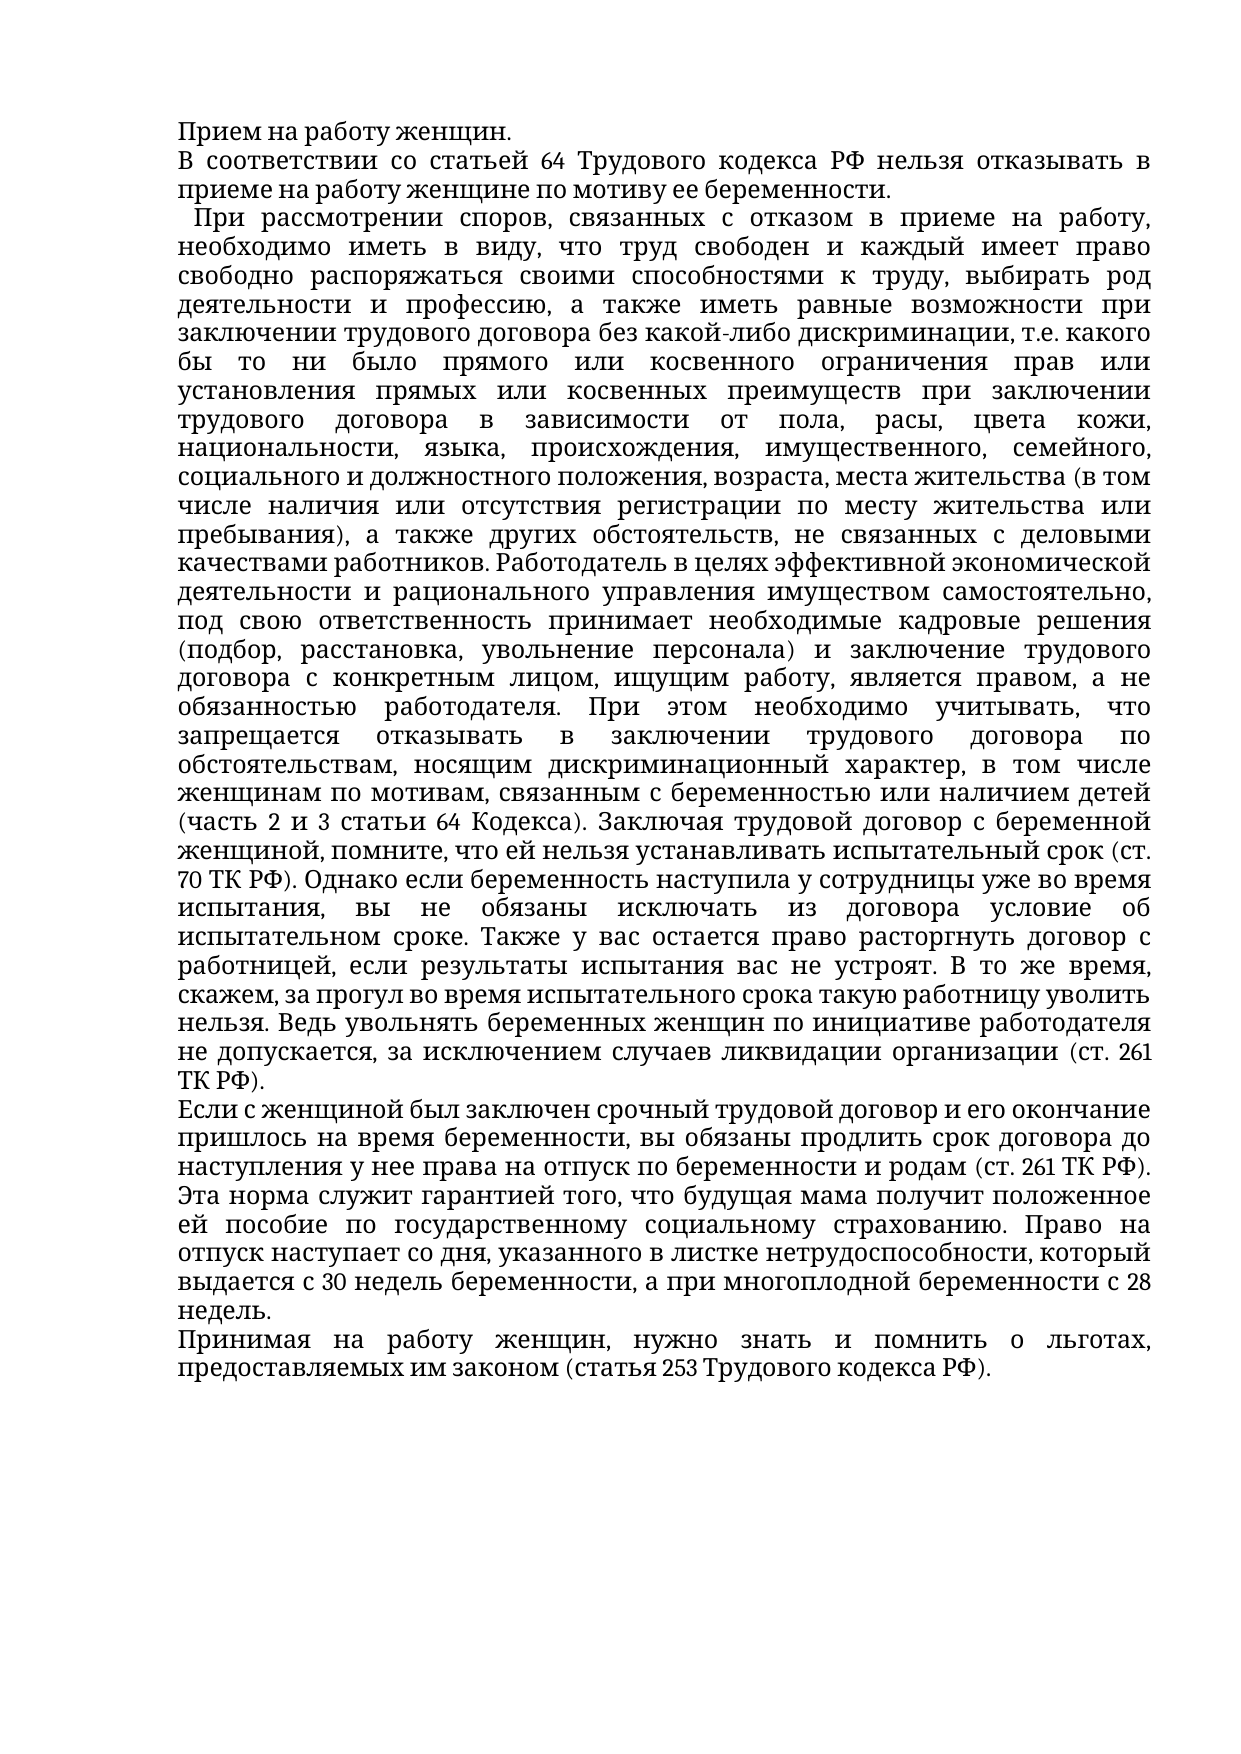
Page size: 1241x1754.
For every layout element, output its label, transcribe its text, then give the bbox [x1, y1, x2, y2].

text Если с женщиной был заключен срочный трудовой договор и его окончание пришлось на время беременности, вы обязаны продлить срок договора до наступления у нее права на отпуск по беременности и родам (ст. 261 ТК РФ). Эта норма служит гарантией того, что будущая мама получит положенное ей пособие по государственному социальному страхованию. Право на отпуск наступает со дня, указанного в листке нетрудоспособности, который выдается с 30 недель беременности, а при многоплодной беременности с 28 недель. [177, 1096, 1152, 1326]
text Прием на работу женщин. [177, 118, 1152, 147]
text Принимая на работу женщин, нужно знать и помнить о льготах, предоставляемых им законом (статья 253 Трудового кодекса РФ). [177, 1326, 1152, 1383]
text В соответствии со статьей 64 Трудового кодекса РФ нельзя отказывать в приеме на работу женщине по мотиву ее беременности. [177, 147, 1152, 204]
text При рассмотрении споров, связанных с отказом в приеме на работу, необходимо иметь в виду, что труд свободен и каждый имеет право свободно распоряжаться своими способностями к труду, выбирать род деятельности и профессию, а также иметь равные возможности при заключении трудового договора без какой-либо дискриминации, т.е. какого бы то ни было прямого или косвенного ограничения прав или установления прямых или косвенных преимуществ при заключении трудового договора в зависимости от пола, расы, цвета кожи, национальности, языка, происхождения, имущественного, семейного, социального и должностного положения, возраста, места жительства (в том числе наличия или отсутствия регистрации по месту жительства или пребывания), а также других обстоятельств, не связанных с деловыми качествами работников. Работодатель в целях эффективной экономической деятельности и рационального управления имуществом самостоятельно, под свою ответственность принимает необходимые кадровые решения (подбор, расстановка, увольнение персонала) и заключение трудового договора с конкретным лицом, ищущим работу, является правом, а не обязанностью работодателя. При этом необходимо учитывать, что запрещается отказывать в заключении трудового договора по обстоятельствам, носящим дискриминационный характер, в том числе женщинам по мотивам, связанным с беременностью или наличием детей (часть 2 и 3 статьи 64 Кодекса). Заключая трудовой договор с беременной женщиной, помните, что ей нельзя устанавливать испытательный срок (ст. 70 ТК РФ). Однако если беременность наступила у сотрудницы уже во время испытания, вы не обязаны исключать из договора условие об испытательном сроке. Также у вас остается право расторгнуть договор с работницей, если результаты испытания вас не устроят. В то же время, скажем, за прогул во время испытательного срока такую работницу уволить нельзя. Ведь увольнять беременных женщин по инициативе работодателя не допускается, за исключением случаев ликвидации организации (ст. 261 ТК РФ). [177, 204, 1152, 1096]
